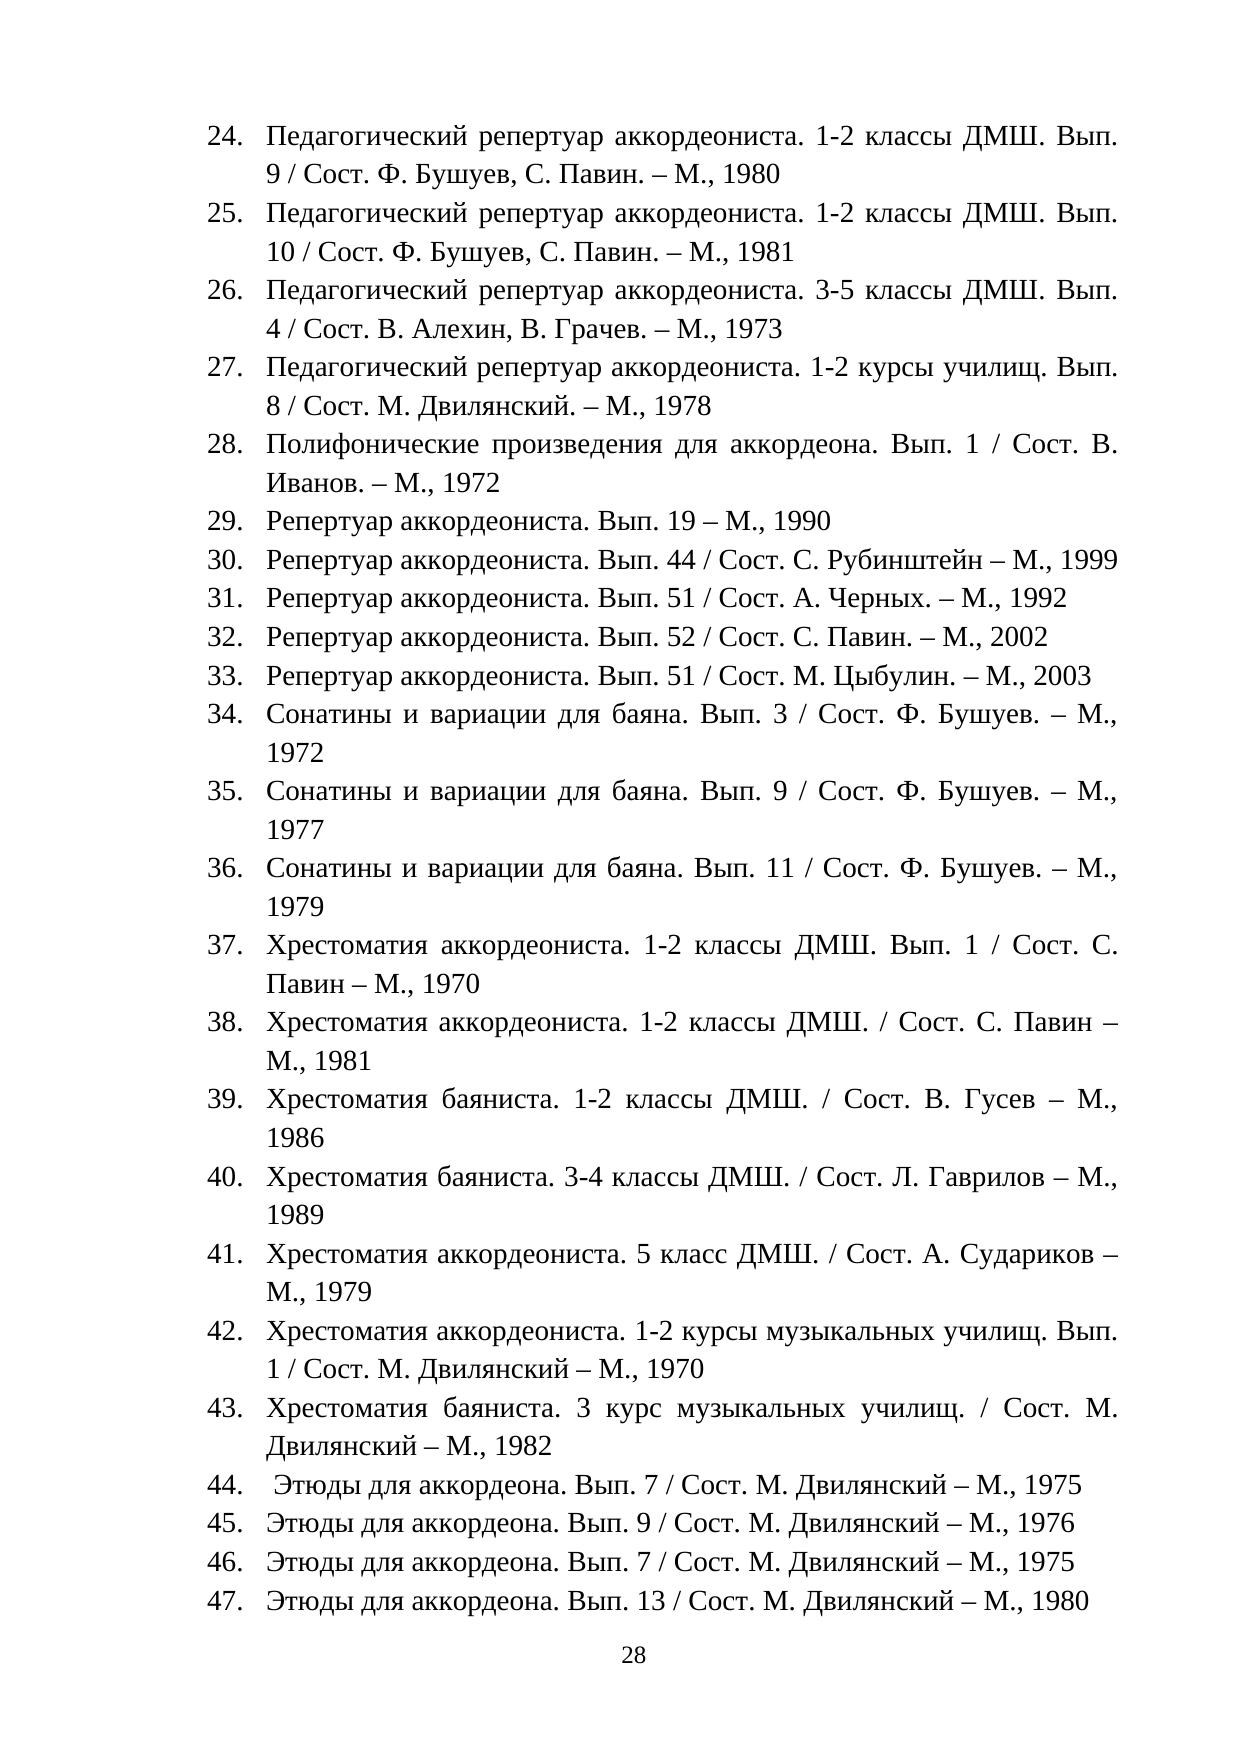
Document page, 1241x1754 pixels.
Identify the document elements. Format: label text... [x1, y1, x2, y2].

list Педагогический репертуар аккордеониста. 3-5 классы ДМШ. Вып. 4 / Сост. В. Алехин, В. Грачев. – М., 1973 [207, 272, 1119, 344]
list Полифонические произведения для аккордеона. Вып. 1 / Сост. В. Иванов. – М., 1972 [207, 426, 1119, 498]
list Этюды для аккордеона. Вып. 7 / Сост. М. Двилянский – М., 1975 [207, 1467, 1119, 1501]
list Педагогический репертуар аккордеониста. 1-2 классы ДМШ. Вып. 10 / Сост. Ф. Бушуев, С. Павин. – М., 1981 [207, 195, 1119, 267]
list Хрестоматия аккордеониста. 1-2 классы ДМШ. Вып. 1 / Сост. С. Павин – М., 1970 [207, 927, 1119, 999]
list Хрестоматия аккордеониста. 5 класс ДМШ. / Сост. А. Судариков – М., 1979 [207, 1236, 1119, 1308]
list Педагогический репертуар аккордеониста. 1-2 классы ДМШ. Вып. 9 / Сост. Ф. Бушуев, С. Павин. – М., 1980 [207, 118, 1119, 190]
list Сонатины и вариации для баяна. Вып. 11 / Сост. Ф. Бушуев. – М., 1979 [207, 850, 1119, 922]
list Репертуар аккордеониста. Вып. 51 / Сост. А. Черных. – М., 1992 [207, 581, 1119, 614]
list Хрестоматия баяниста. 1-2 классы ДМШ. / Сост. В. Гусев – М., 1986 [207, 1082, 1119, 1154]
list Сонатины и вариации для баяна. Вып. 3 / Сост. Ф. Бушуев. – М., 1972 [207, 696, 1119, 768]
list Репертуар аккордеониста. Вып. 51 / Сост. М. Цыбулин. – М., 2003 [207, 658, 1119, 691]
list Этюды для аккордеона. Вып. 13 / Сост. М. Двилянский – М., 1980 [207, 1583, 1119, 1616]
list Педагогический репертуар аккордеониста. 1-2 курсы училищ. Вып. 8 / Сост. М. Двилянский. – М., 1978 [207, 349, 1119, 421]
list Хрестоматия аккордеониста. 1-2 курсы музыкальных училищ. Вып. 1 / Сост. М. Двилянский – М., 1970 [207, 1313, 1119, 1385]
list Репертуар аккордеониста. Вып. 19 – М., 1990 [207, 503, 1119, 537]
list Этюды для аккордеона. Вып. 9 / Сост. М. Двилянский – М., 1976 [207, 1506, 1119, 1539]
list Сонатины и вариации для баяна. Вып. 9 / Сост. Ф. Бушуев. – М., 1977 [207, 773, 1119, 845]
list Хрестоматия баяниста. 3-4 классы ДМШ. / Сост. Л. Гаврилов – М., 1989 [207, 1159, 1119, 1231]
list Репертуар аккордеониста. Вып. 44 / Сост. С. Рубинштейн – М., 1999 [207, 542, 1119, 576]
list Хрестоматия баяниста. 3 курс музыкальных училищ. / Сост. М. Двилянский – М., 1982 [207, 1390, 1119, 1462]
list Репертуар аккордеониста. Вып. 52 / Сост. С. Павин. – М., 2002 [207, 619, 1119, 653]
list Хрестоматия аккордеониста. 1-2 классы ДМШ. / Сост. С. Павин – М., 1981 [207, 1004, 1119, 1077]
list Этюды для аккордеона. Вып. 7 / Сост. М. Двилянский – М., 1975 [207, 1544, 1119, 1578]
